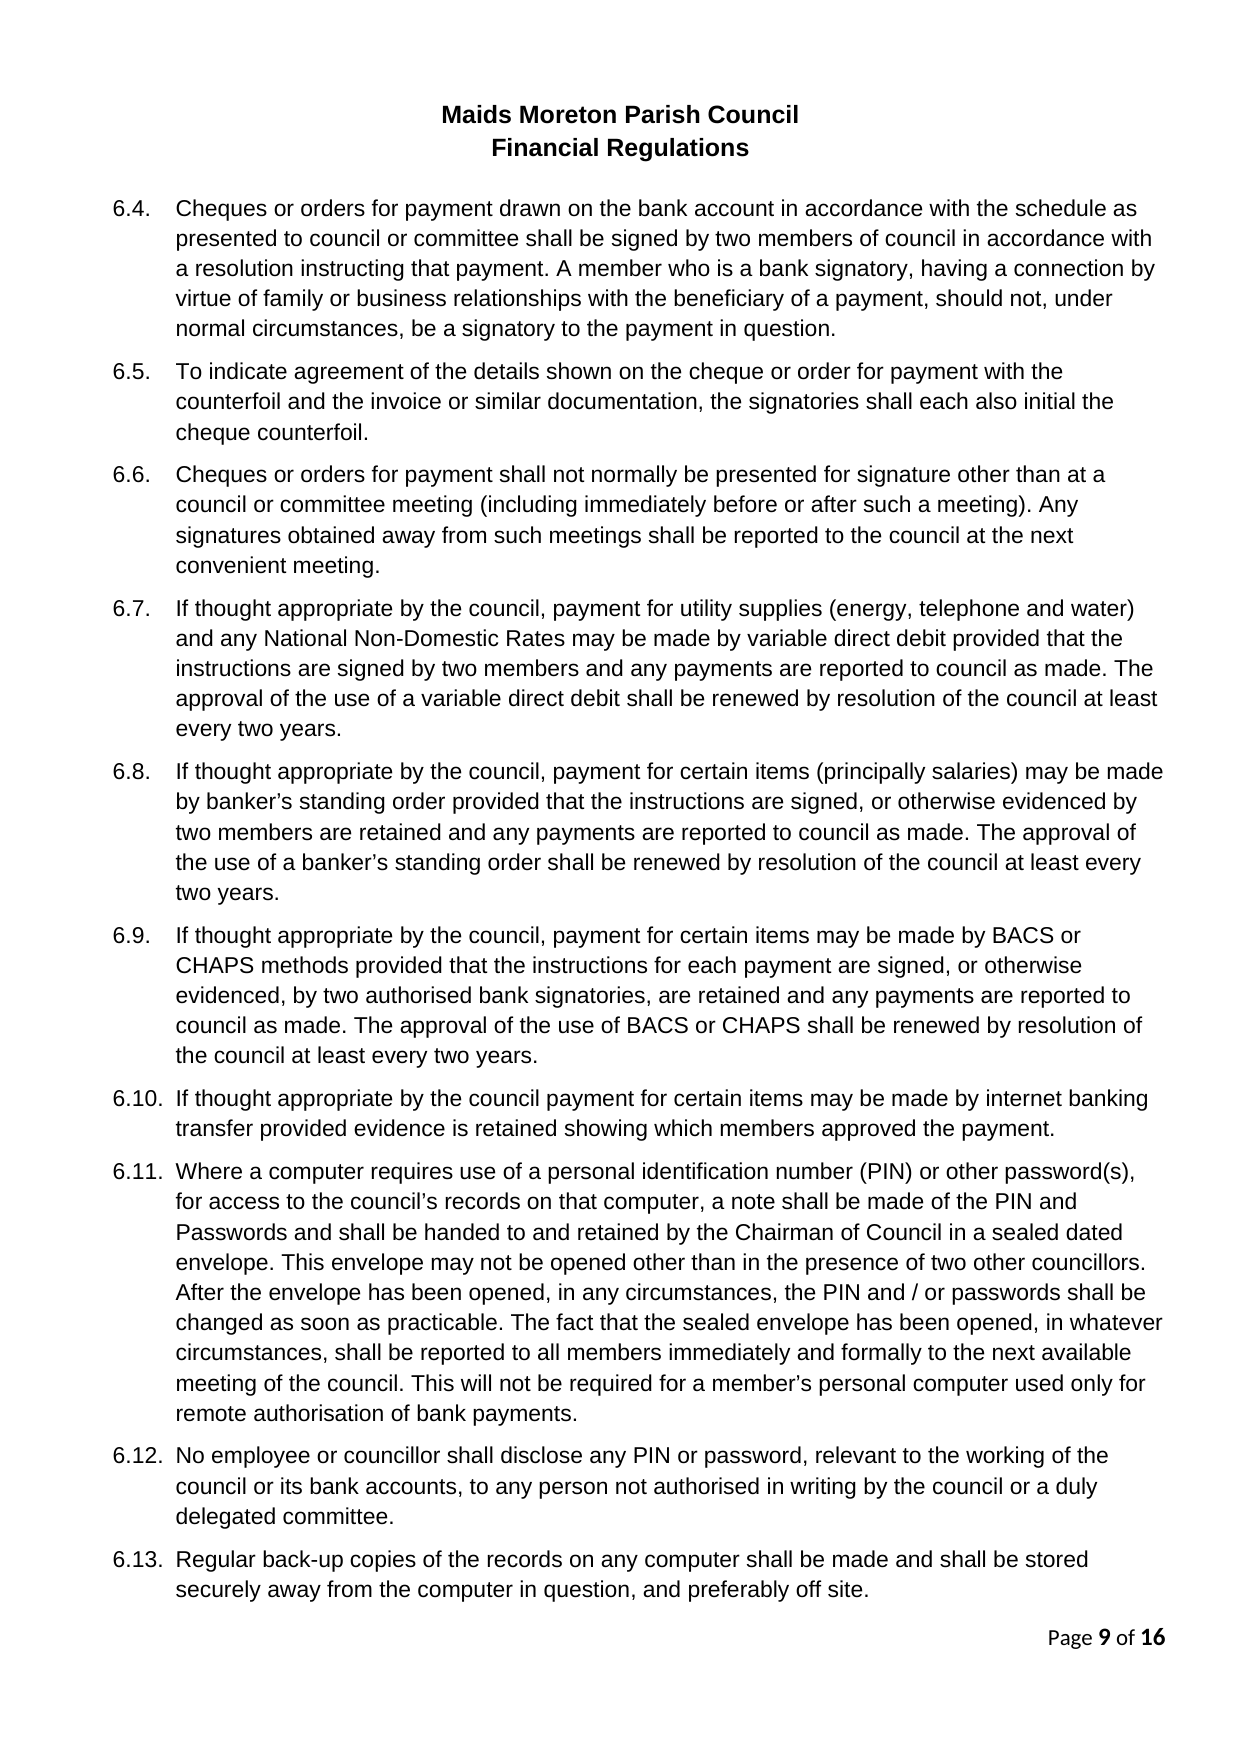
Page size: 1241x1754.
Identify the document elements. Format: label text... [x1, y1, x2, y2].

list If thought appropriate by the council, payment for certain items (principally salaries) may be made by banker’s standing order provided that the instructions are signed, or otherwise evidenced by two members are retained and any payments are reported to council as made. The approval of the use of a banker’s standing order shall be renewed by resolution of the council at least every two years. [112, 758, 1165, 905]
list No employee or councillor shall disclose any PIN or password, relevant to the working of the council or its bank accounts, to any person not authorised in writing by the council or a duly delegated committee. [112, 1442, 1165, 1529]
list Cheques or orders for payment shall not normally be presented for signature other than at a council or committee meeting (including immediately before or after such a meeting). Any signatures obtained away from such meetings shall be reported to the council at the next convenient meeting. [112, 461, 1165, 578]
list Where a computer requires use of a personal identification number (PIN) or other password(s), for access to the council’s records on that computer, a note shall be made of the PIN and Passwords and shall be handed to and retained by the Chairman of Council in a sealed dated envelope. This envelope may not be opened other than in the presence of two other councillors. After the envelope has been opened, in any circumstances, the PIN and / or passwords shall be changed as soon as practicable. The fact that the sealed envelope has been opened, in whatever circumstances, shall be reported to all members immediately and formally to the next available meeting of the council. This will not be required for a member’s personal computer used only for remote authorisation of bank payments. [112, 1158, 1165, 1426]
list Regular back-up copies of the records on any computer shall be made and shall be stored securely away from the computer in question, and preferably off site. [112, 1546, 1165, 1602]
list Cheques or orders for payment drawn on the bank account in accordance with the schedule as presented to council or committee shall be signed by two members of council in accordance with a resolution instructing that payment. A member who is a bank signatory, having a connection by virtue of family or business relationships with the beneficiary of a payment, should not, under normal circumstances, be a signatory to the payment in question. [112, 194, 1165, 342]
list If thought appropriate by the council payment for certain items may be made by internet banking transfer provided evidence is retained showing which members approved the payment. [112, 1085, 1165, 1142]
list If thought appropriate by the council, payment for certain items may be made by BACS or CHAPS methods provided that the instructions for each payment are signed, or otherwise evidenced, by two authorised bank signatories, are retained and any payments are reported to council as made. The approval of the use of BACS or CHAPS shall be renewed by resolution of the council at least every two years. [112, 922, 1165, 1069]
list If thought appropriate by the council, payment for utility supplies (energy, telephone and water) and any National Non-Domestic Rates may be made by variable direct debit provided that the instructions are signed by two members and any payments are reported to council as made. The approval of the use of a variable direct debit shall be renewed by resolution of the council at least every two years. [112, 594, 1165, 742]
list To indicate agreement of the details shown on the cheque or order for payment with the counterfoil and the invoice or similar documentation, the signatories shall each also initial the cheque counterfoil. [112, 358, 1165, 445]
